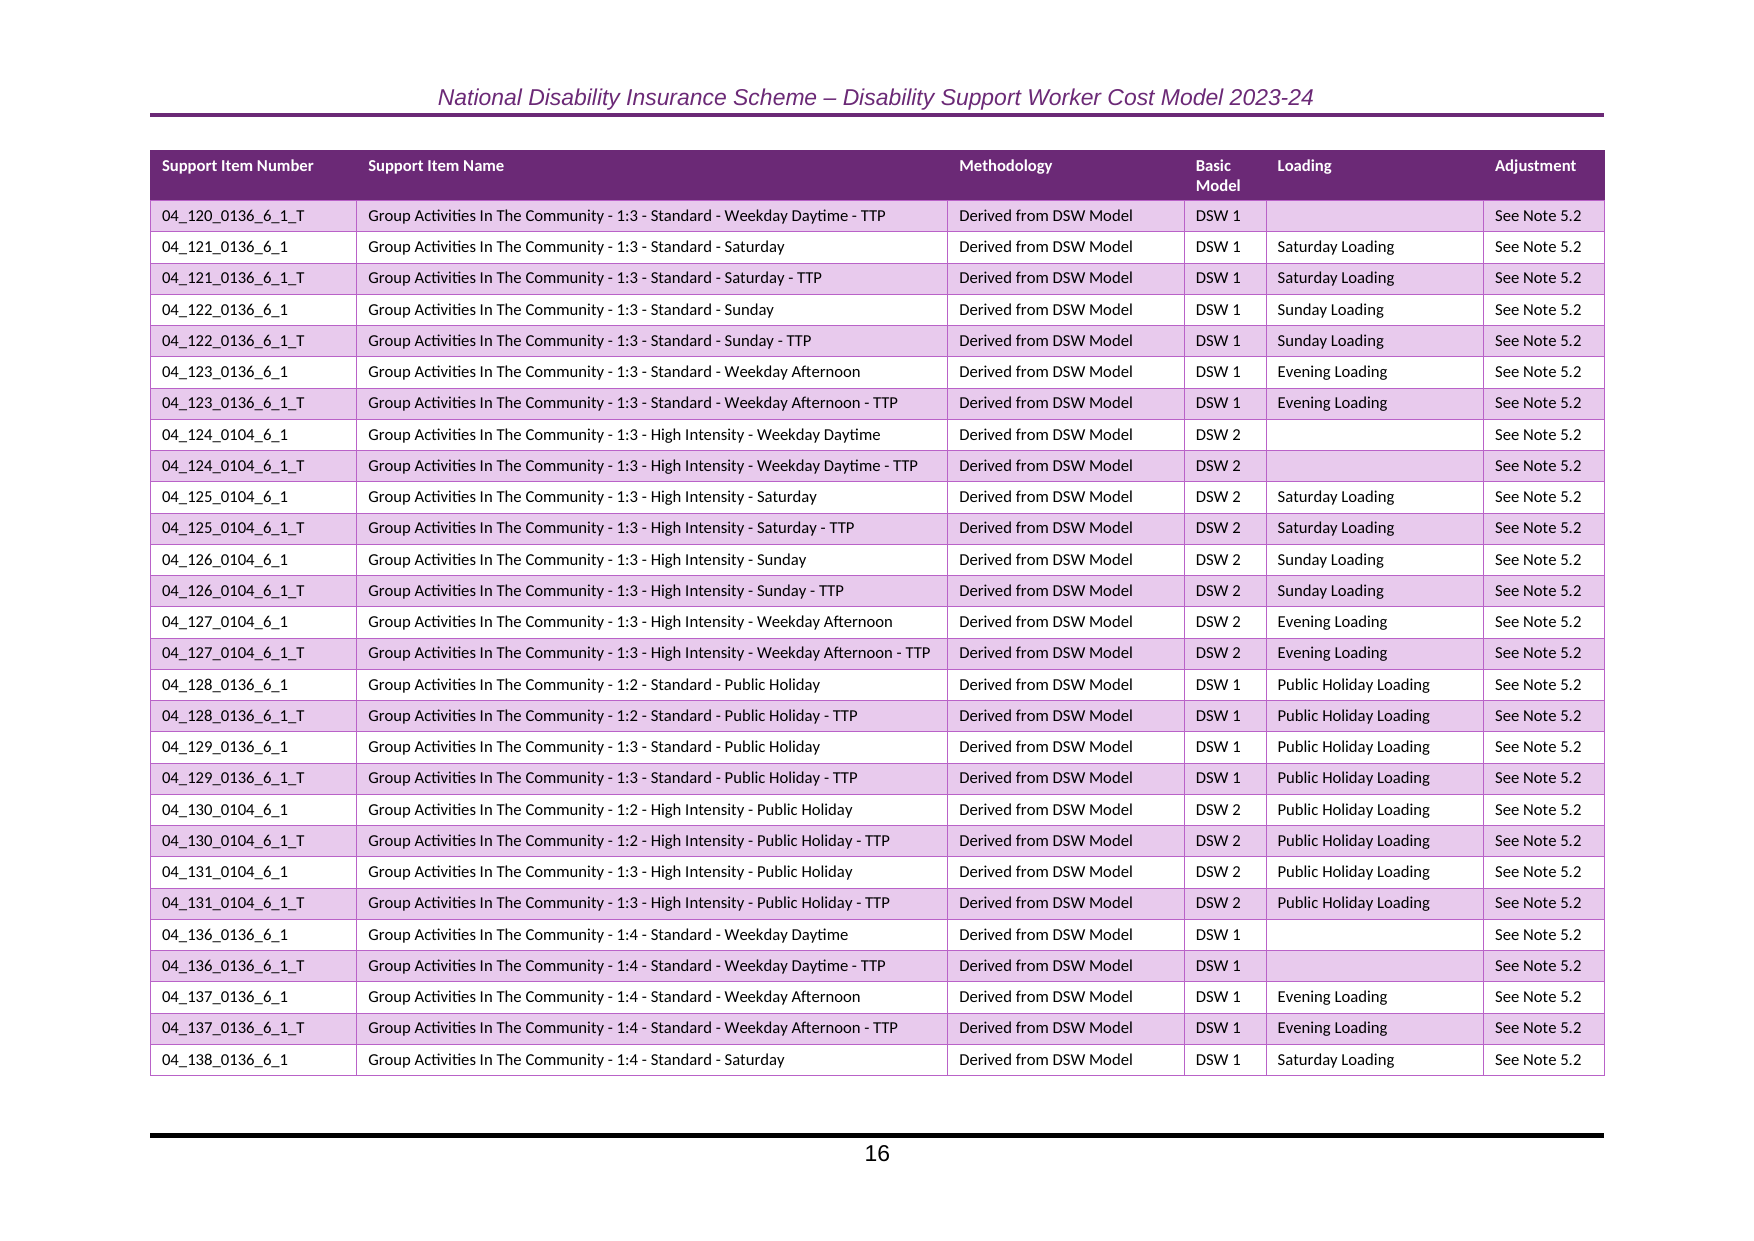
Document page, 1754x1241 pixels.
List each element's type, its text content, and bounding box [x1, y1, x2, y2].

table_cell Public Holiday Loading [1267, 826, 1483, 856]
table_cell DSW 1 [1185, 701, 1266, 731]
table_cell 04_123_0136_6_1 [151, 357, 356, 387]
table_cell Derived from DSW Model [948, 326, 1184, 356]
table_cell See Note 5.2 [1484, 357, 1604, 387]
table_cell Group Activities In The Community - 1:3 - High Intensity - Sunday - TTP [357, 576, 947, 606]
table_cell See Note 5.2 [1484, 795, 1604, 825]
table_cell 04_131_0104_6_1 [151, 857, 356, 887]
table_cell 04_128_0136_6_1_T [151, 701, 356, 731]
table_cell Public Holiday Loading [1267, 889, 1483, 919]
table_cell Derived from DSW Model [948, 357, 1184, 387]
table_cell Public Holiday Loading [1267, 764, 1483, 794]
table_cell Saturday Loading [1267, 232, 1483, 262]
table_cell Group Activities In The Community - 1:3 - High Intensity - Sunday [357, 545, 947, 575]
table_cell DSW 2 [1185, 482, 1266, 512]
table_cell DSW 1 [1185, 201, 1266, 231]
table_cell Derived from DSW Model [948, 701, 1184, 731]
table_cell Derived from DSW Model [948, 857, 1184, 887]
table_cell DSW 1 [1185, 1014, 1266, 1044]
table_cell Saturday Loading [1267, 1045, 1483, 1075]
table_cell DSW 1 [1185, 670, 1266, 700]
table_cell 04_124_0104_6_1_T [151, 451, 356, 481]
table_cell DSW 2 [1185, 451, 1266, 481]
table_cell DSW 2 [1185, 826, 1266, 856]
table_cell See Note 5.2 [1484, 389, 1604, 419]
table_cell DSW 2 [1185, 889, 1266, 919]
table_header Support Item Number [151, 151, 356, 200]
table_cell DSW 1 [1185, 295, 1266, 325]
table_cell 04_131_0104_6_1_T [151, 889, 356, 919]
table_cell Derived from DSW Model [948, 1045, 1184, 1075]
table_cell See Note 5.2 [1484, 545, 1604, 575]
table_cell DSW 1 [1185, 264, 1266, 294]
table_cell Group Activities In The Community - 1:3 - High Intensity - Public Holiday [357, 857, 947, 887]
table_cell See Note 5.2 [1484, 982, 1604, 1012]
table_cell 04_124_0104_6_1 [151, 420, 356, 450]
table_cell DSW 1 [1185, 232, 1266, 262]
table_header Methodology [948, 151, 1184, 200]
table_cell 04_121_0136_6_1 [151, 232, 356, 262]
table_cell 04_129_0136_6_1 [151, 732, 356, 762]
table_cell DSW 2 [1185, 420, 1266, 450]
table_cell Group Activities In The Community - 1:3 - Standard - Weekday Daytime - TTP [357, 201, 947, 231]
table_cell Derived from DSW Model [948, 514, 1184, 544]
table_cell See Note 5.2 [1484, 576, 1604, 606]
table_cell DSW 1 [1185, 1045, 1266, 1075]
table_cell Derived from DSW Model [948, 389, 1184, 419]
table_cell See Note 5.2 [1484, 826, 1604, 856]
table_cell See Note 5.2 [1484, 670, 1604, 700]
table_cell Group Activities In The Community - 1:3 - Standard - Sunday - TTP [357, 326, 947, 356]
table_cell DSW 2 [1185, 639, 1266, 669]
table_cell DSW 1 [1185, 732, 1266, 762]
table_cell [1267, 920, 1483, 950]
table_cell Group Activities In The Community - 1:3 - Standard - Weekday Afternoon [357, 357, 947, 387]
table_cell See Note 5.2 [1484, 920, 1604, 950]
table_cell Derived from DSW Model [948, 795, 1184, 825]
table_cell See Note 5.2 [1484, 326, 1604, 356]
table_cell Saturday Loading [1267, 514, 1483, 544]
table_cell Derived from DSW Model [948, 451, 1184, 481]
table_cell 04_126_0104_6_1_T [151, 576, 356, 606]
table_cell Group Activities In The Community - 1:2 - High Intensity - Public Holiday - TTP [357, 826, 947, 856]
table_cell DSW 2 [1185, 795, 1266, 825]
table_cell Evening Loading [1267, 639, 1483, 669]
table_cell Group Activities In The Community - 1:2 - Standard - Public Holiday - TTP [357, 701, 947, 731]
table_cell See Note 5.2 [1484, 1014, 1604, 1044]
table_cell Derived from DSW Model [948, 732, 1184, 762]
table_cell Public Holiday Loading [1267, 795, 1483, 825]
table_cell Derived from DSW Model [948, 670, 1184, 700]
table_cell 04_130_0104_6_1 [151, 795, 356, 825]
table_cell Public Holiday Loading [1267, 670, 1483, 700]
table_cell Derived from DSW Model [948, 920, 1184, 950]
table_cell See Note 5.2 [1484, 764, 1604, 794]
table_cell Evening Loading [1267, 389, 1483, 419]
table_cell See Note 5.2 [1484, 701, 1604, 731]
table_cell Sunday Loading [1267, 545, 1483, 575]
table_cell Group Activities In The Community - 1:3 - Standard - Public Holiday [357, 732, 947, 762]
table_cell Evening Loading [1267, 607, 1483, 637]
table_cell 04_123_0136_6_1_T [151, 389, 356, 419]
table_cell See Note 5.2 [1484, 732, 1604, 762]
table_cell See Note 5.2 [1484, 451, 1604, 481]
table_cell Group Activities In The Community - 1:4 - Standard - Weekday Daytime [357, 920, 947, 950]
table_cell Group Activities In The Community - 1:3 - Standard - Sunday [357, 295, 947, 325]
table_cell Group Activities In The Community - 1:3 - High Intensity - Public Holiday - TTP [357, 889, 947, 919]
table_cell Derived from DSW Model [948, 545, 1184, 575]
table_cell Derived from DSW Model [948, 639, 1184, 669]
table_cell Derived from DSW Model [948, 607, 1184, 637]
table_cell 04_125_0104_6_1_T [151, 514, 356, 544]
table_cell See Note 5.2 [1484, 232, 1604, 262]
table_cell Group Activities In The Community - 1:3 - Standard - Saturday [357, 232, 947, 262]
table_cell DSW 1 [1185, 951, 1266, 981]
table_cell Sunday Loading [1267, 295, 1483, 325]
table_cell See Note 5.2 [1484, 889, 1604, 919]
table_cell 04_122_0136_6_1 [151, 295, 356, 325]
table_cell Evening Loading [1267, 357, 1483, 387]
table_header Basic Model [1185, 151, 1266, 200]
table_cell [1267, 420, 1483, 450]
table_cell DSW 1 [1185, 920, 1266, 950]
table_cell 04_137_0136_6_1_T [151, 1014, 356, 1044]
table_cell Sunday Loading [1267, 326, 1483, 356]
table_cell DSW 1 [1185, 326, 1266, 356]
table_cell Group Activities In The Community - 1:3 - High Intensity - Saturday - TTP [357, 514, 947, 544]
table_cell See Note 5.2 [1484, 514, 1604, 544]
table_cell Derived from DSW Model [948, 295, 1184, 325]
table_header Loading [1267, 151, 1483, 200]
table_cell 04_129_0136_6_1_T [151, 764, 356, 794]
table_cell Group Activities In The Community - 1:2 - Standard - Public Holiday [357, 670, 947, 700]
table_cell Group Activities In The Community - 1:4 - Standard - Weekday Daytime - TTP [357, 951, 947, 981]
table_cell See Note 5.2 [1484, 420, 1604, 450]
table_cell DSW 1 [1185, 357, 1266, 387]
table_cell See Note 5.2 [1484, 639, 1604, 669]
table_cell DSW 2 [1185, 576, 1266, 606]
table_cell 04_130_0104_6_1_T [151, 826, 356, 856]
table_cell 04_137_0136_6_1 [151, 982, 356, 1012]
table_cell DSW 2 [1185, 514, 1266, 544]
table_cell Group Activities In The Community - 1:2 - High Intensity - Public Holiday [357, 795, 947, 825]
table_cell 04_138_0136_6_1 [151, 1045, 356, 1075]
table_cell See Note 5.2 [1484, 1045, 1604, 1075]
table_cell DSW 2 [1185, 607, 1266, 637]
table_cell Derived from DSW Model [948, 826, 1184, 856]
table_cell Derived from DSW Model [948, 889, 1184, 919]
table_cell DSW 2 [1185, 545, 1266, 575]
table_cell Derived from DSW Model [948, 982, 1184, 1012]
table_cell See Note 5.2 [1484, 482, 1604, 512]
table_header Support Item Name [357, 151, 947, 200]
table_cell See Note 5.2 [1484, 295, 1604, 325]
table_cell Evening Loading [1267, 1014, 1483, 1044]
table_cell Derived from DSW Model [948, 232, 1184, 262]
table_cell Group Activities In The Community - 1:4 - Standard - Weekday Afternoon - TTP [357, 1014, 947, 1044]
table_cell 04_125_0104_6_1 [151, 482, 356, 512]
table_cell 04_127_0104_6_1_T [151, 639, 356, 669]
table_cell Group Activities In The Community - 1:4 - Standard - Saturday [357, 1045, 947, 1075]
table_cell Group Activities In The Community - 1:3 - High Intensity - Saturday [357, 482, 947, 512]
table_cell Saturday Loading [1267, 482, 1483, 512]
table_cell See Note 5.2 [1484, 607, 1604, 637]
table_cell Group Activities In The Community - 1:3 - Standard - Saturday - TTP [357, 264, 947, 294]
table_cell 04_121_0136_6_1_T [151, 264, 356, 294]
table_cell Derived from DSW Model [948, 201, 1184, 231]
table_cell See Note 5.2 [1484, 951, 1604, 981]
table_cell 04_136_0136_6_1 [151, 920, 356, 950]
table_cell Group Activities In The Community - 1:4 - Standard - Weekday Afternoon [357, 982, 947, 1012]
table_cell [1267, 951, 1483, 981]
table_cell DSW 2 [1185, 857, 1266, 887]
table_cell DSW 1 [1185, 764, 1266, 794]
table_cell Saturday Loading [1267, 264, 1483, 294]
table_cell DSW 1 [1185, 982, 1266, 1012]
table_cell 04_122_0136_6_1_T [151, 326, 356, 356]
table_cell Public Holiday Loading [1267, 701, 1483, 731]
table_cell Derived from DSW Model [948, 420, 1184, 450]
table_cell See Note 5.2 [1484, 201, 1604, 231]
table_cell Group Activities In The Community - 1:3 - High Intensity - Weekday Afternoon [357, 607, 947, 637]
table_cell 04_127_0104_6_1 [151, 607, 356, 637]
table_cell Sunday Loading [1267, 576, 1483, 606]
table_cell [1267, 451, 1483, 481]
table_cell Public Holiday Loading [1267, 732, 1483, 762]
table_cell Group Activities In The Community - 1:3 - High Intensity - Weekday Afternoon - TTP [357, 639, 947, 669]
table_cell Derived from DSW Model [948, 951, 1184, 981]
table_cell Evening Loading [1267, 982, 1483, 1012]
table_cell 04_136_0136_6_1_T [151, 951, 356, 981]
table_cell Derived from DSW Model [948, 264, 1184, 294]
table_cell 04_126_0104_6_1 [151, 545, 356, 575]
table_cell Derived from DSW Model [948, 1014, 1184, 1044]
table_cell Derived from DSW Model [948, 576, 1184, 606]
table_cell Public Holiday Loading [1267, 857, 1483, 887]
table_cell Group Activities In The Community - 1:3 - High Intensity - Weekday Daytime [357, 420, 947, 450]
table_cell DSW 1 [1185, 389, 1266, 419]
table_cell Group Activities In The Community - 1:3 - High Intensity - Weekday Daytime - TTP [357, 451, 947, 481]
table_cell Derived from DSW Model [948, 482, 1184, 512]
table_cell Group Activities In The Community - 1:3 - Standard - Weekday Afternoon - TTP [357, 389, 947, 419]
table_cell 04_128_0136_6_1 [151, 670, 356, 700]
table_cell See Note 5.2 [1484, 857, 1604, 887]
table_cell See Note 5.2 [1484, 264, 1604, 294]
table_cell Derived from DSW Model [948, 764, 1184, 794]
table_cell [1267, 201, 1483, 231]
table_cell Group Activities In The Community - 1:3 - Standard - Public Holiday - TTP [357, 764, 947, 794]
table_header Adjustment [1484, 151, 1604, 200]
table_cell 04_120_0136_6_1_T [151, 201, 356, 231]
